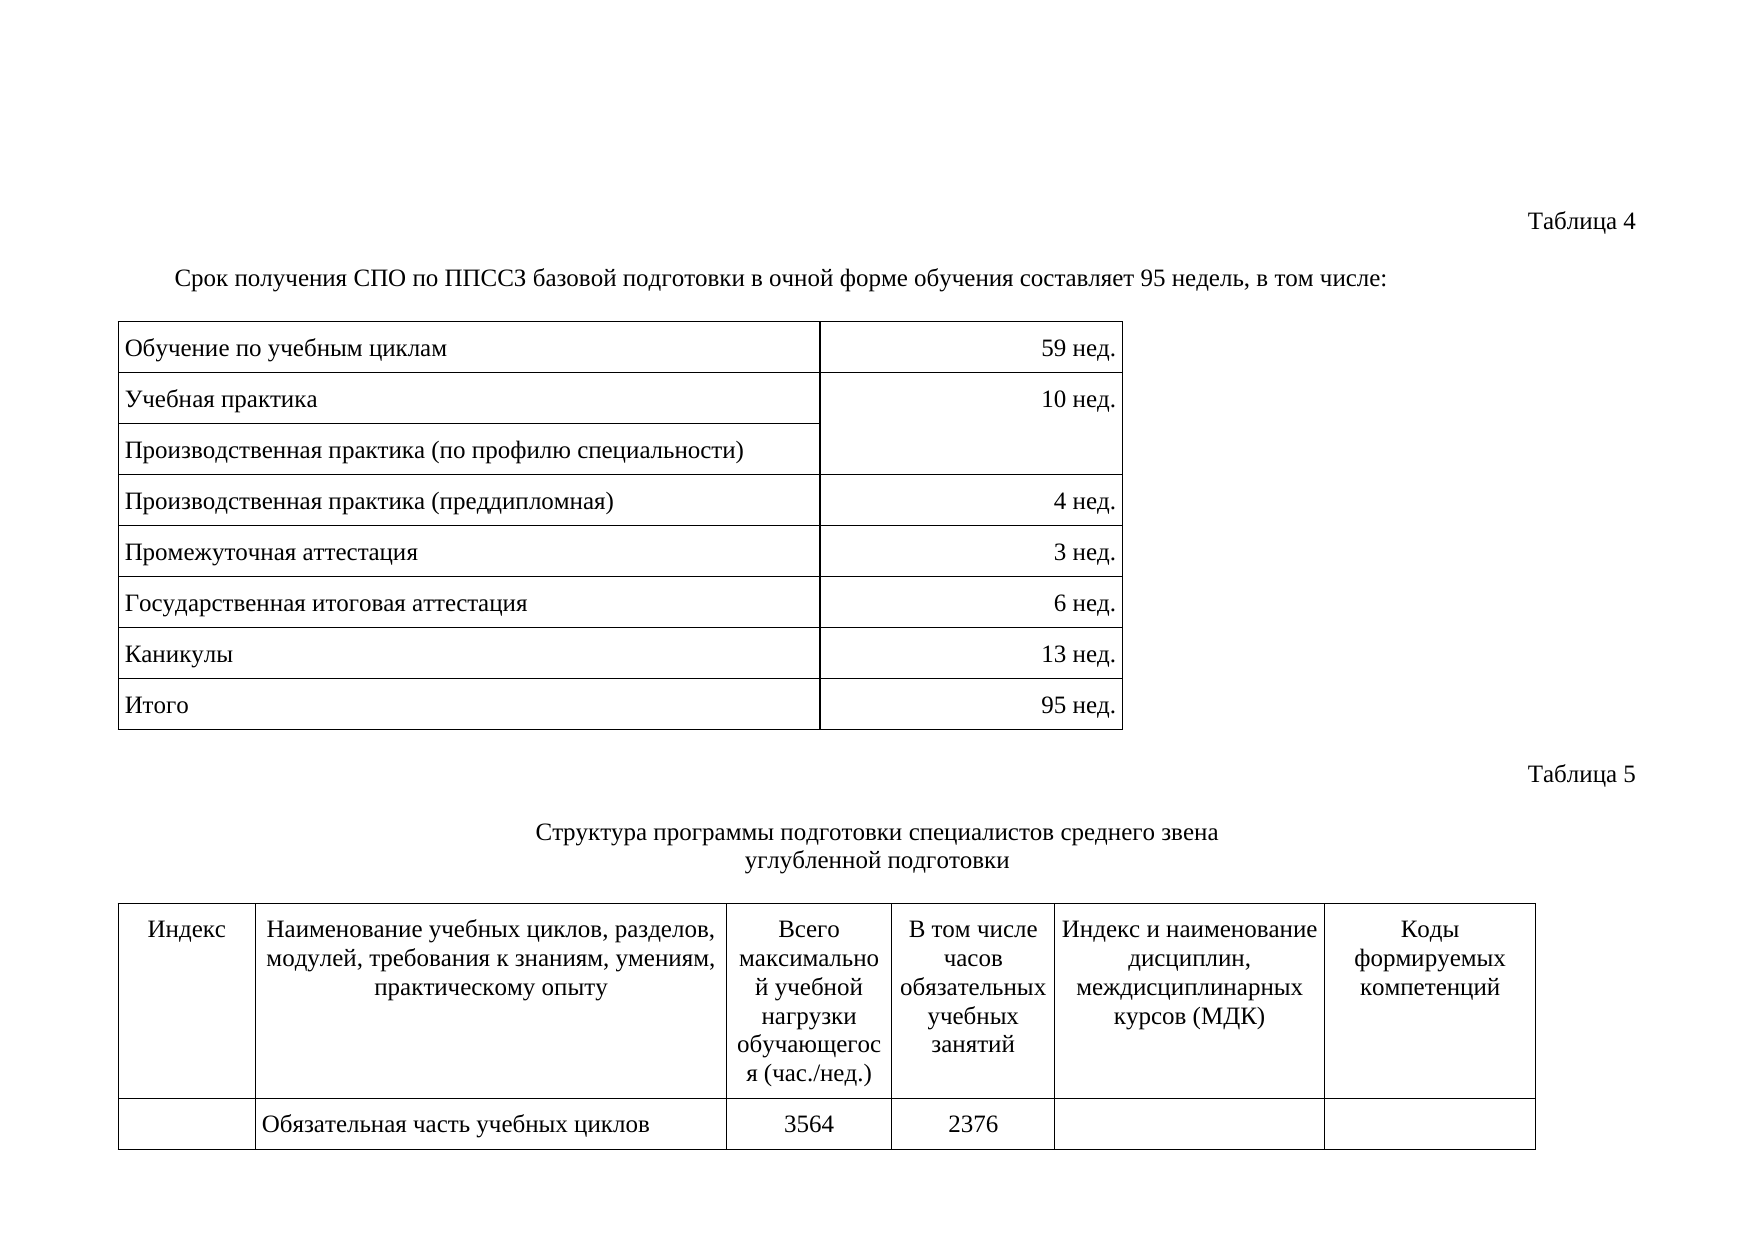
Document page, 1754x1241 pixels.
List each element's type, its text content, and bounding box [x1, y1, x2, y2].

table_cell 95 нед. [821, 679, 1122, 729]
table_cell Промежуточная аттестация [119, 526, 819, 576]
table_cell Итого [119, 679, 819, 729]
table_cell 6 нед. [821, 577, 1122, 627]
table_header Всего максимальной учебной нагрузки обучающегося (час./нед.) [727, 904, 891, 1098]
table_cell [119, 1099, 255, 1149]
text Структура программы подготовки специалистов среднего звена [118, 817, 1636, 845]
table_header Обучение по учебным циклам [119, 322, 819, 372]
table_cell 10 нед. [821, 373, 1122, 474]
text Таблица 5 [118, 759, 1636, 788]
table_cell Государственная итоговая аттестация [119, 577, 819, 627]
table_cell 13 нед. [821, 628, 1122, 678]
table_cell 3564 [727, 1099, 891, 1149]
table_cell [1055, 1099, 1324, 1149]
table_cell 2376 [892, 1099, 1054, 1149]
table_cell 3 нед. [821, 526, 1122, 576]
table_cell Каникулы [119, 628, 819, 678]
table_cell 4 нед. [821, 475, 1122, 525]
text Таблица 4 [118, 206, 1636, 235]
table_cell Производственная практика (по профилю специальности) [119, 424, 819, 474]
table_cell Производственная практика (преддипломная) [119, 475, 819, 525]
table_header Наименование учебных циклов, разделов, модулей, требования к знаниям, умениям, практическому опыту [256, 904, 726, 1098]
table_header В том числе часов обязательных учебных занятий [892, 904, 1054, 1098]
text углубленной подготовки [118, 845, 1636, 874]
text Срок получения СПО по ППССЗ базовой подготовки в очной форме обучения составляет 95 недель, в том числе: [118, 263, 1636, 292]
table_header Индекс [119, 904, 255, 1098]
table_header Индекс и наименование дисциплин, междисциплинарных курсов (МДК) [1055, 904, 1324, 1098]
table_cell Учебная практика [119, 373, 819, 423]
table_header Коды формируемых компетенций [1325, 904, 1535, 1098]
table_cell [1325, 1099, 1535, 1149]
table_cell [256, 1099, 726, 1149]
table_header 59 нед. [821, 322, 1122, 372]
